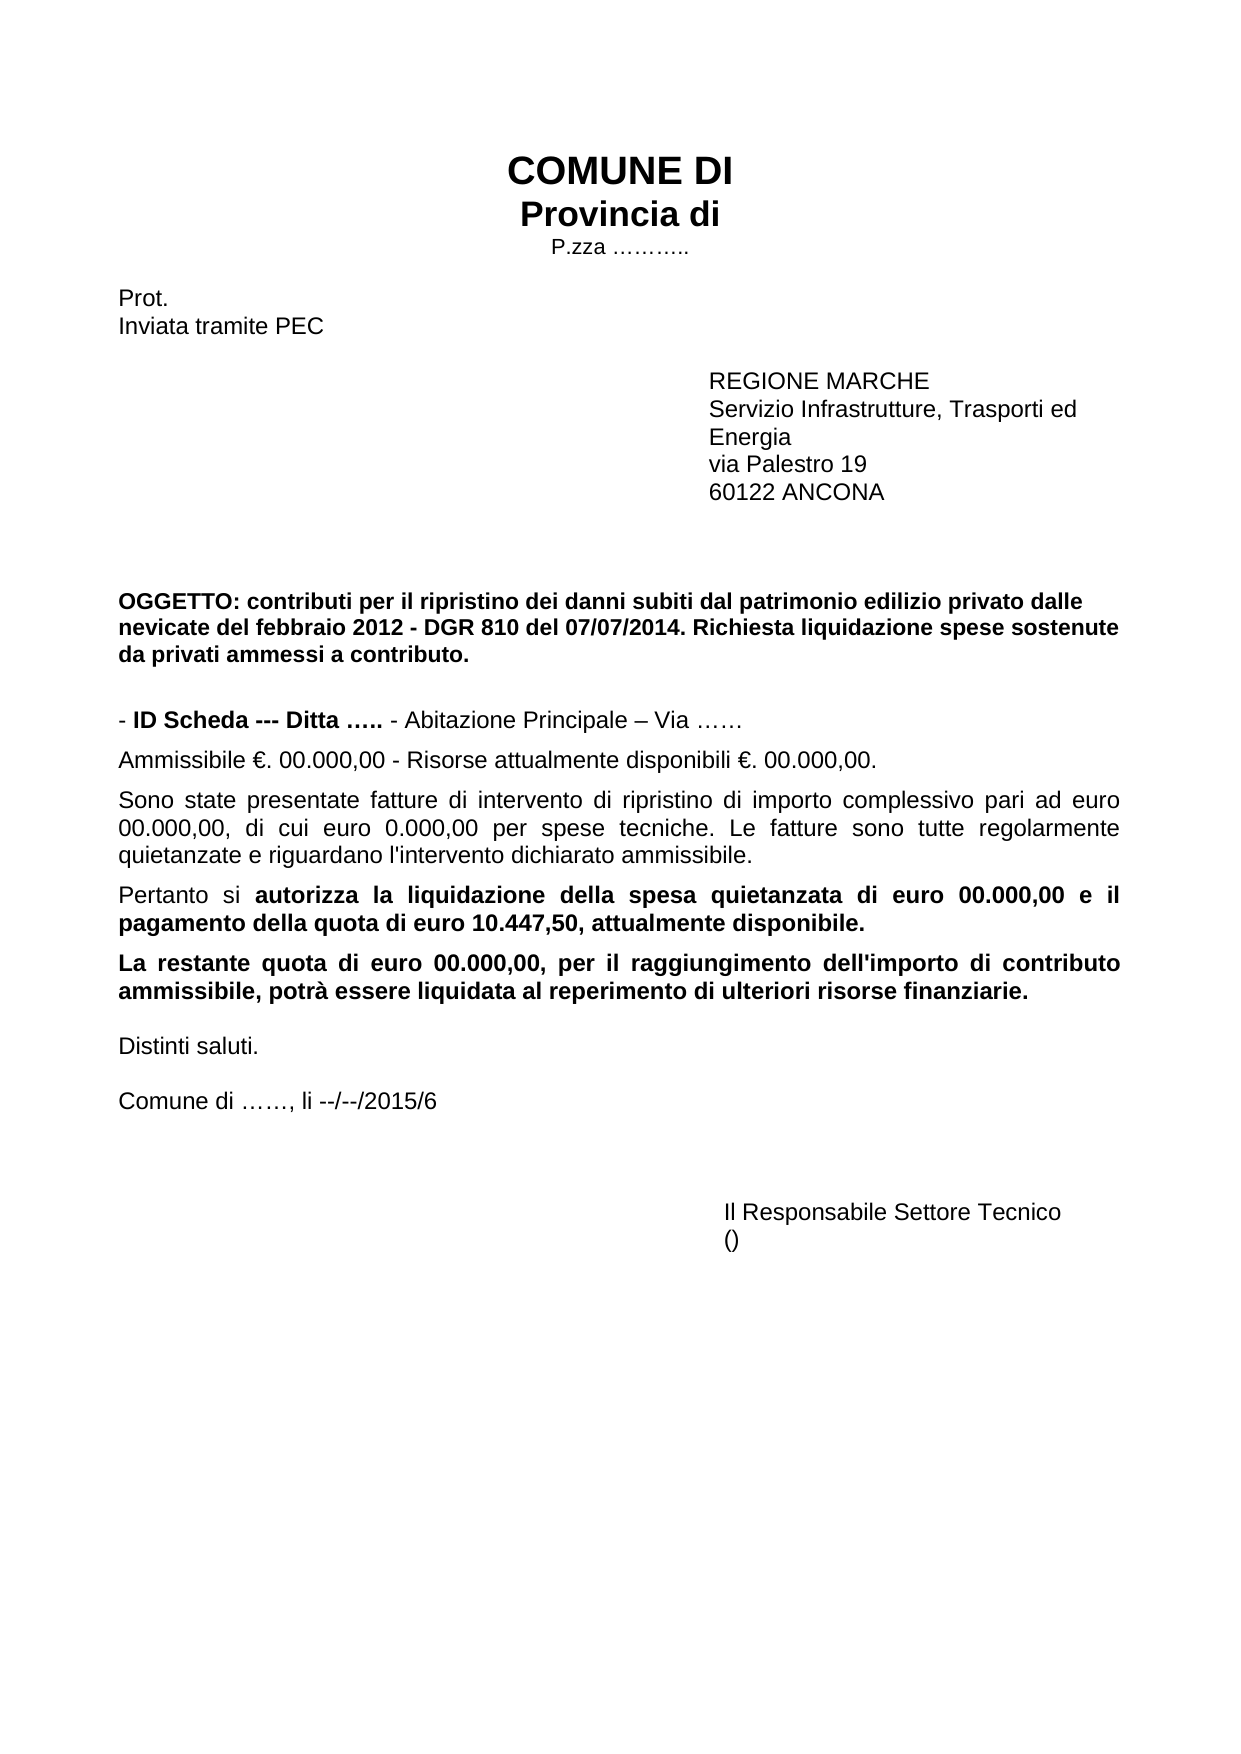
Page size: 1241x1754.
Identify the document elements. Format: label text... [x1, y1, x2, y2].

text Provincia di [118, 193, 1122, 234]
text Il Responsabile Settore Tecnico [723, 1198, 1122, 1225]
text OGGETTO: contributi per il ripristino dei danni subiti dal patrimonio edilizio privato dalle [118, 588, 1122, 614]
text Prot. [118, 284, 1122, 312]
text 60122 ANCONA [709, 478, 1122, 505]
text REGIONE MARCHE [709, 367, 1122, 395]
text COMUNE DI [118, 148, 1122, 193]
text Inviata tramite PEC [118, 312, 1122, 339]
text Comune di ……, li --/--/2015/6 [118, 1087, 1122, 1115]
text Pertanto si autorizza la liquidazione della spesa quietanzata di euro 00.000,00 e il pagamento della quota di euro 10.447,50, attualmente disponibile. [118, 881, 1122, 937]
text via Palestro 19 [709, 450, 1122, 478]
text - ID Scheda --- Ditta ….. - Abitazione Principale – Via …… [118, 706, 1122, 733]
text La restante quota di euro 00.000,00, per il raggiungimento dell'importo di contributo ammissibile, potrà essere liquidata al reperimento di ulteriori risorse finanziarie. [118, 949, 1122, 1004]
text nevicate del febbraio 2012 - DGR 810 del 07/07/2014. Richiesta liquidazione spese sostenute da privati ammessi a contributo. [118, 614, 1122, 667]
text Distinti saluti. [118, 1032, 1122, 1059]
text Sono state presentate fatture di intervento di ripristino di importo complessivo pari ad euro 00.000,00, di cui euro 0.000,00 per spese tecniche. Le fatture sono tutte regolarmente quietanzate e riguardano l'intervento dichiarato ammissibile. [118, 786, 1122, 869]
text Ammissibile €. 00.000,00 - Risorse attualmente disponibili €. 00.000,00. [118, 746, 1122, 774]
text P.zza ……….. [118, 234, 1122, 259]
text Servizio Infrastrutture, Trasporti ed Energia [709, 395, 1122, 450]
text () [723, 1225, 1122, 1253]
